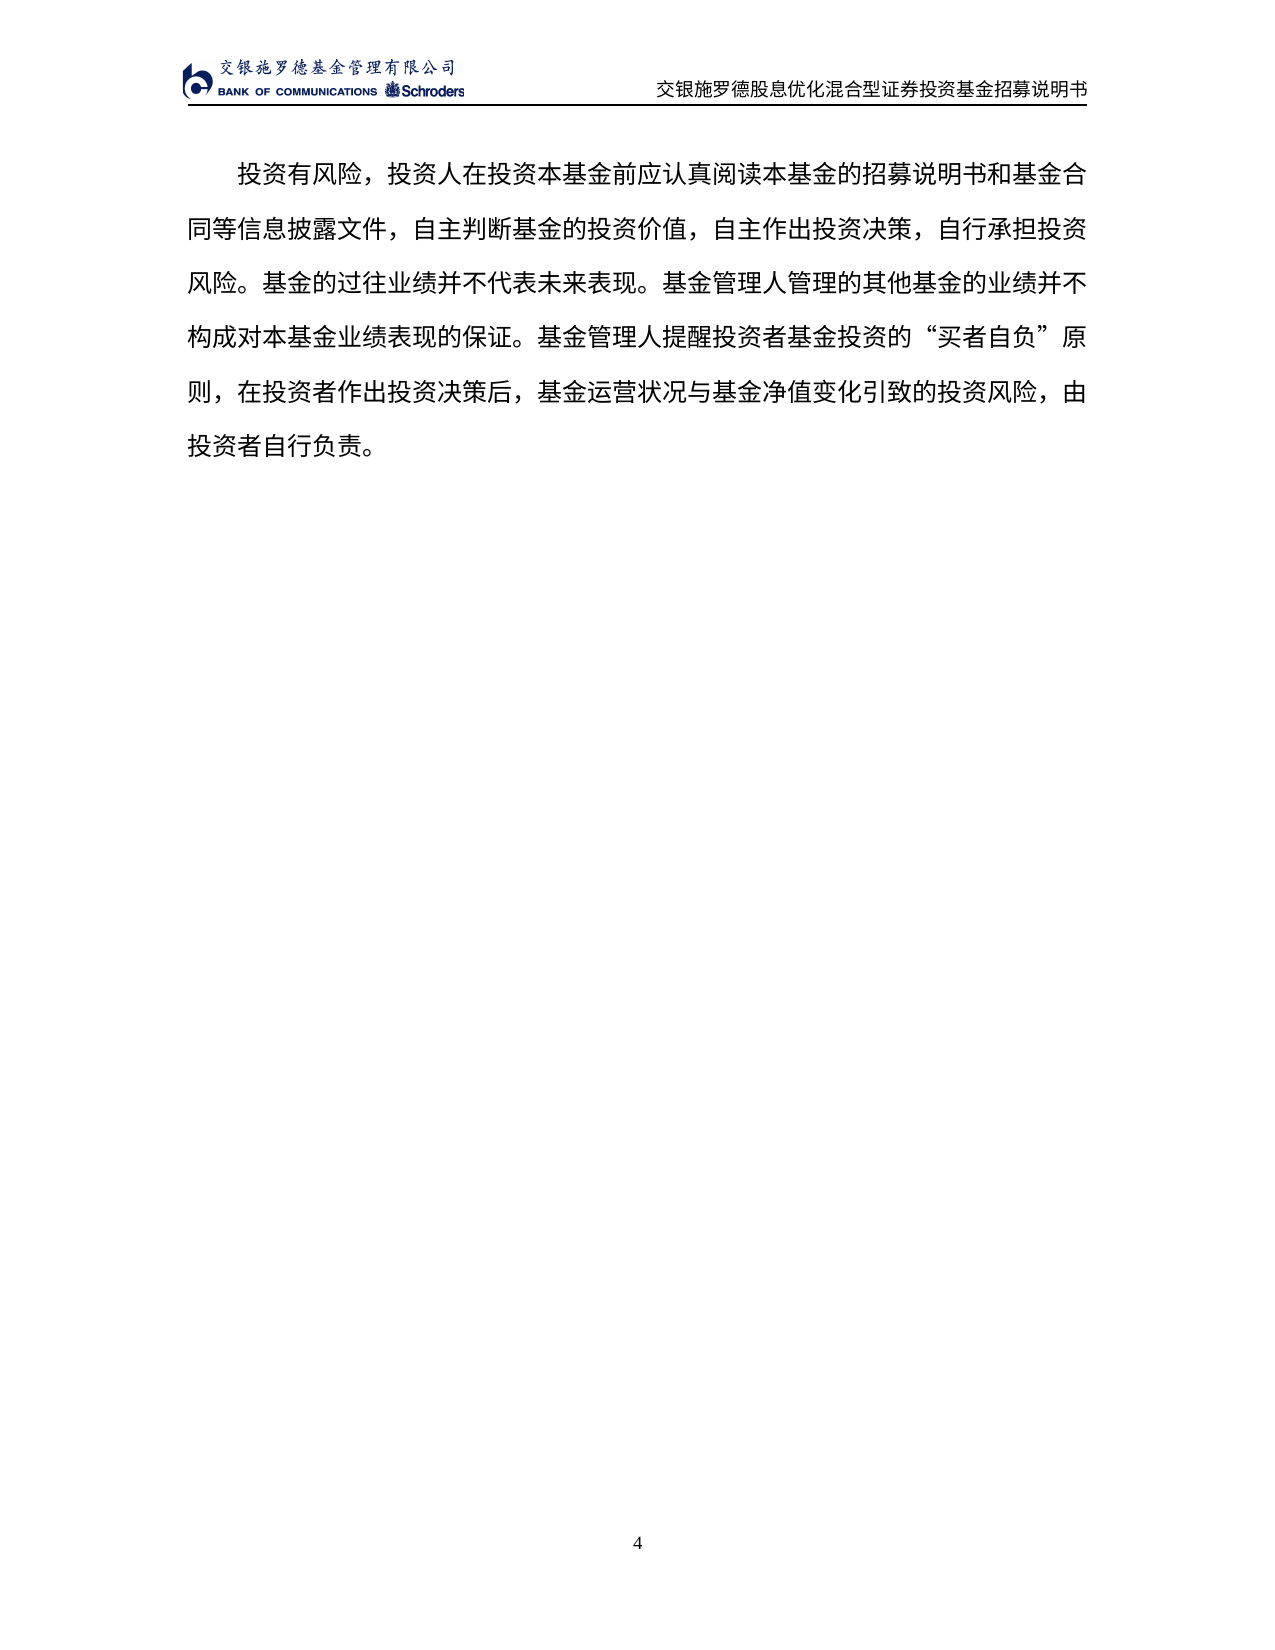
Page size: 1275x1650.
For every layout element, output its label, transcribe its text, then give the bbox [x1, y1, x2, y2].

text 投资有风险，投资人在投资本基金前应认真阅读本基金的招募说明书和基金合同等信息披露文件，自主判断基金的投资价值，自主作出投资决策，自行承担投资风险。基金的过往业绩并不代表未来表现。基金管理人管理的其他基金的业绩并不构成对本基金业绩表现的保证。基金管理人提醒投资者基金投资的“买者自负”原则，在投资者作出投资决策后，基金运营状况与基金净值变化引致的投资风险，由投资者自行负责。 [187, 155, 1087, 463]
picture [182, 59, 464, 99]
